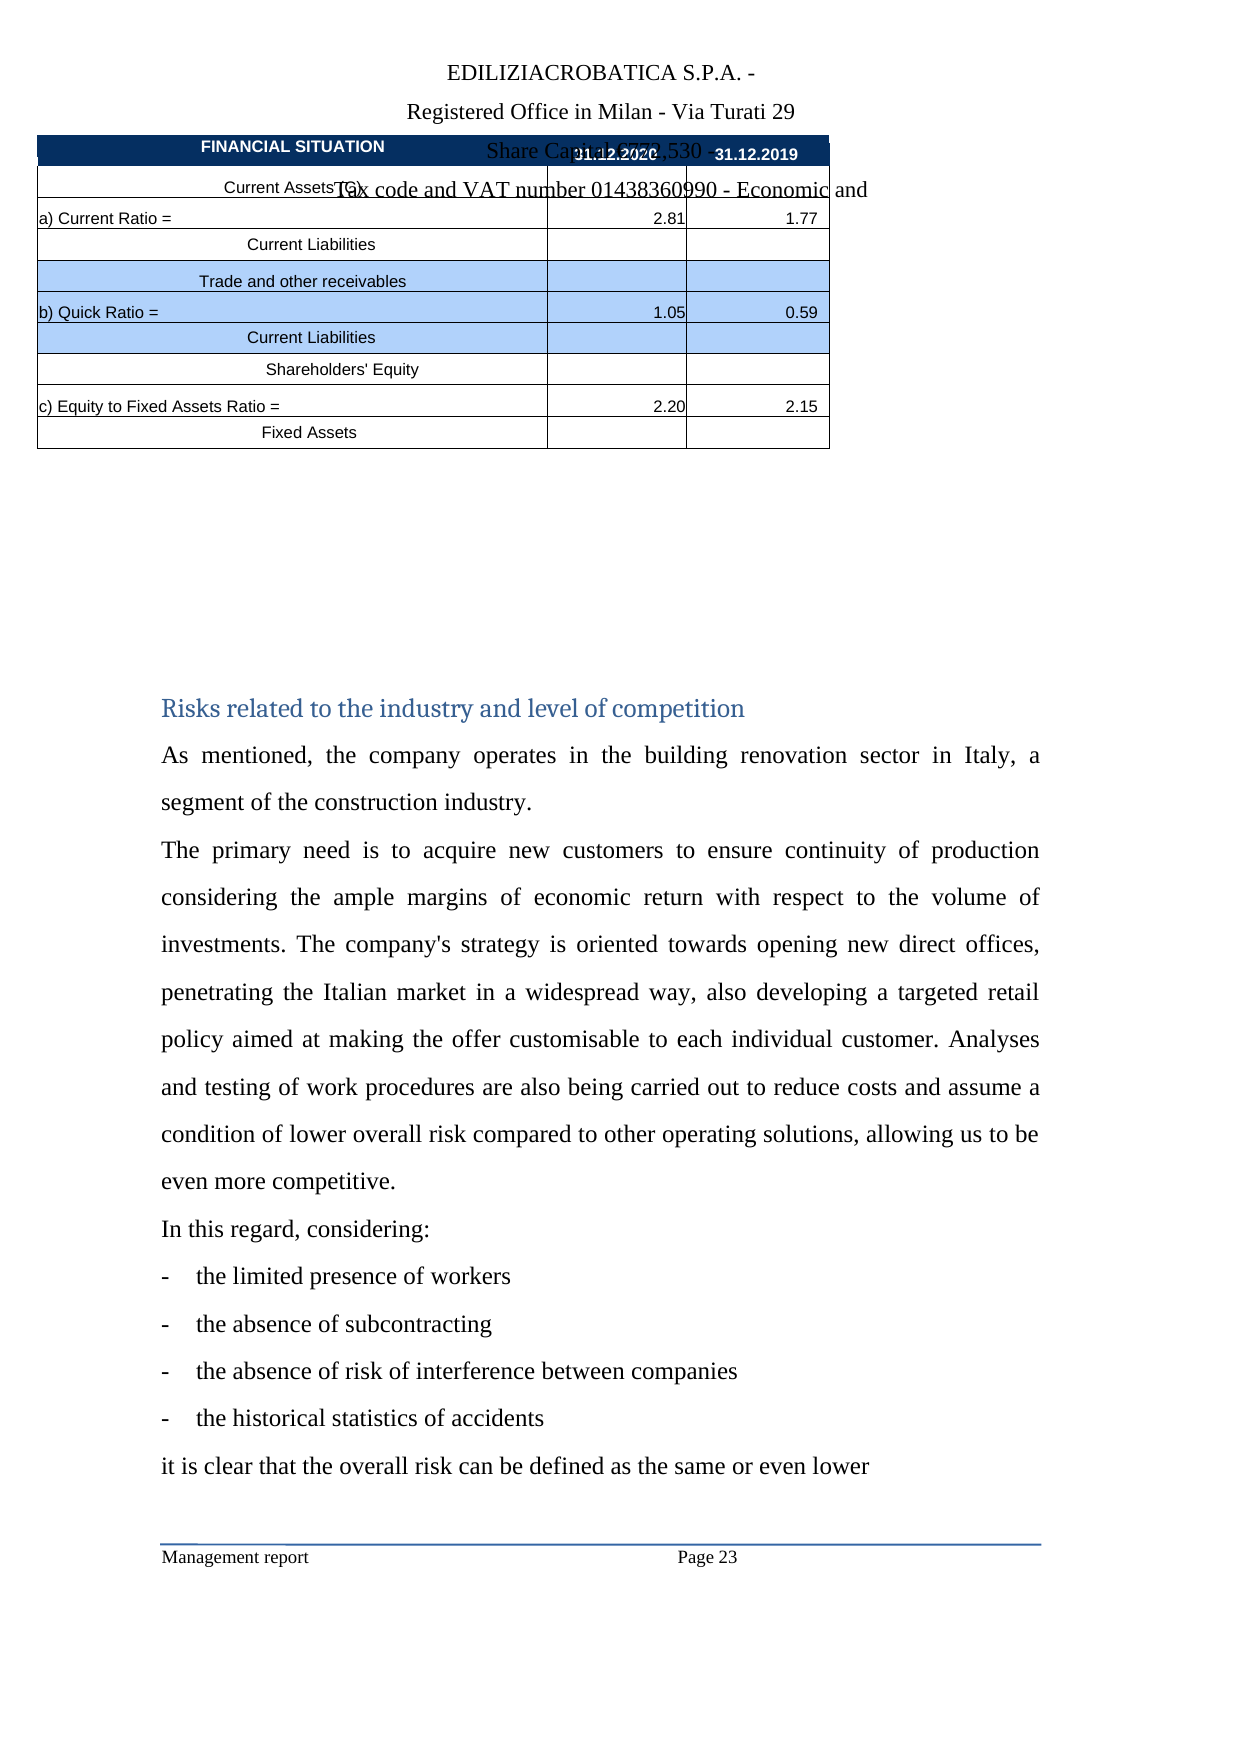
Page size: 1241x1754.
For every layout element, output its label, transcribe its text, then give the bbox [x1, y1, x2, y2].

text it is clear that the overall risk can be defined as the same or even lower [161, 1451, 1041, 1479]
table_cell 2.81 [548, 207, 686, 228]
table_cell Current Liabilities [38, 323, 547, 353]
text Management report [161, 1546, 309, 1567]
text Share Capital €772,530 - [304, 137, 898, 163]
table_cell [687, 261, 829, 291]
table_cell 2.20 [548, 385, 686, 416]
text The primary need is to acquire new customers to ensure continuity of production considering the ample margins of economic return with respect to the volume of investments. The company's strategy is oriented towards opening new direct offices, penetrating the Italian market in a widespread way, also developing a targeted retail policy aimed at making the offer customisable to each individual customer. Analyses and testing of work procedures are also being carried out to reduce costs and assume a condition of lower overall risk compared to other operating solutions, allowing us to be even more competitive. [161, 835, 1041, 1195]
table_cell [548, 229, 686, 259]
table_cell [687, 229, 829, 259]
text As mentioned, the company operates in the building renovation sector in Italy, a segment of the construction industry. [161, 740, 1041, 816]
table_cell [548, 261, 686, 291]
list the absence of risk of interference between companies [161, 1356, 1041, 1385]
table_cell 1.77 [687, 207, 829, 228]
text Registered Office in Milan - Via Turati 29 [304, 98, 898, 124]
table_cell Shareholders' Equity [38, 354, 547, 384]
table_cell b) Quick Ratio = [38, 292, 547, 322]
table_cell a) Current Ratio = [38, 198, 547, 228]
table_cell [548, 417, 686, 448]
text Tax code and VAT number 01438360990 - Economic and Administrative Index MI 1785877 [304, 176, 898, 207]
table_cell 1.05 [548, 292, 686, 322]
table_cell Fixed Assets [38, 417, 547, 448]
table_cell [687, 417, 829, 448]
table_cell [687, 166, 829, 176]
list the historical statistics of accidents [161, 1403, 1041, 1432]
table_cell Current Assets (C) [38, 166, 547, 197]
list the limited presence of workers [161, 1261, 1041, 1290]
table_cell Trade and other receivables [38, 261, 547, 291]
table_cell 0.59 [687, 292, 829, 322]
table_cell [687, 354, 829, 384]
table_cell Current Liabilities [38, 229, 547, 259]
table_cell 2.15 [687, 385, 829, 416]
table_cell c) Equity to Fixed Assets Ratio = [38, 385, 547, 416]
list the absence of subcontracting [161, 1309, 1041, 1337]
text EDILIZIACROBATICA S.P.A. - [304, 59, 898, 86]
table_cell [687, 323, 829, 353]
text In this regard, considering: [161, 1214, 1041, 1243]
table_cell [548, 354, 686, 384]
table_cell [548, 323, 686, 353]
table_cell [548, 166, 686, 176]
text Page 23 [677, 1546, 737, 1567]
text Risks related to the industry and level of competition [161, 693, 1041, 724]
